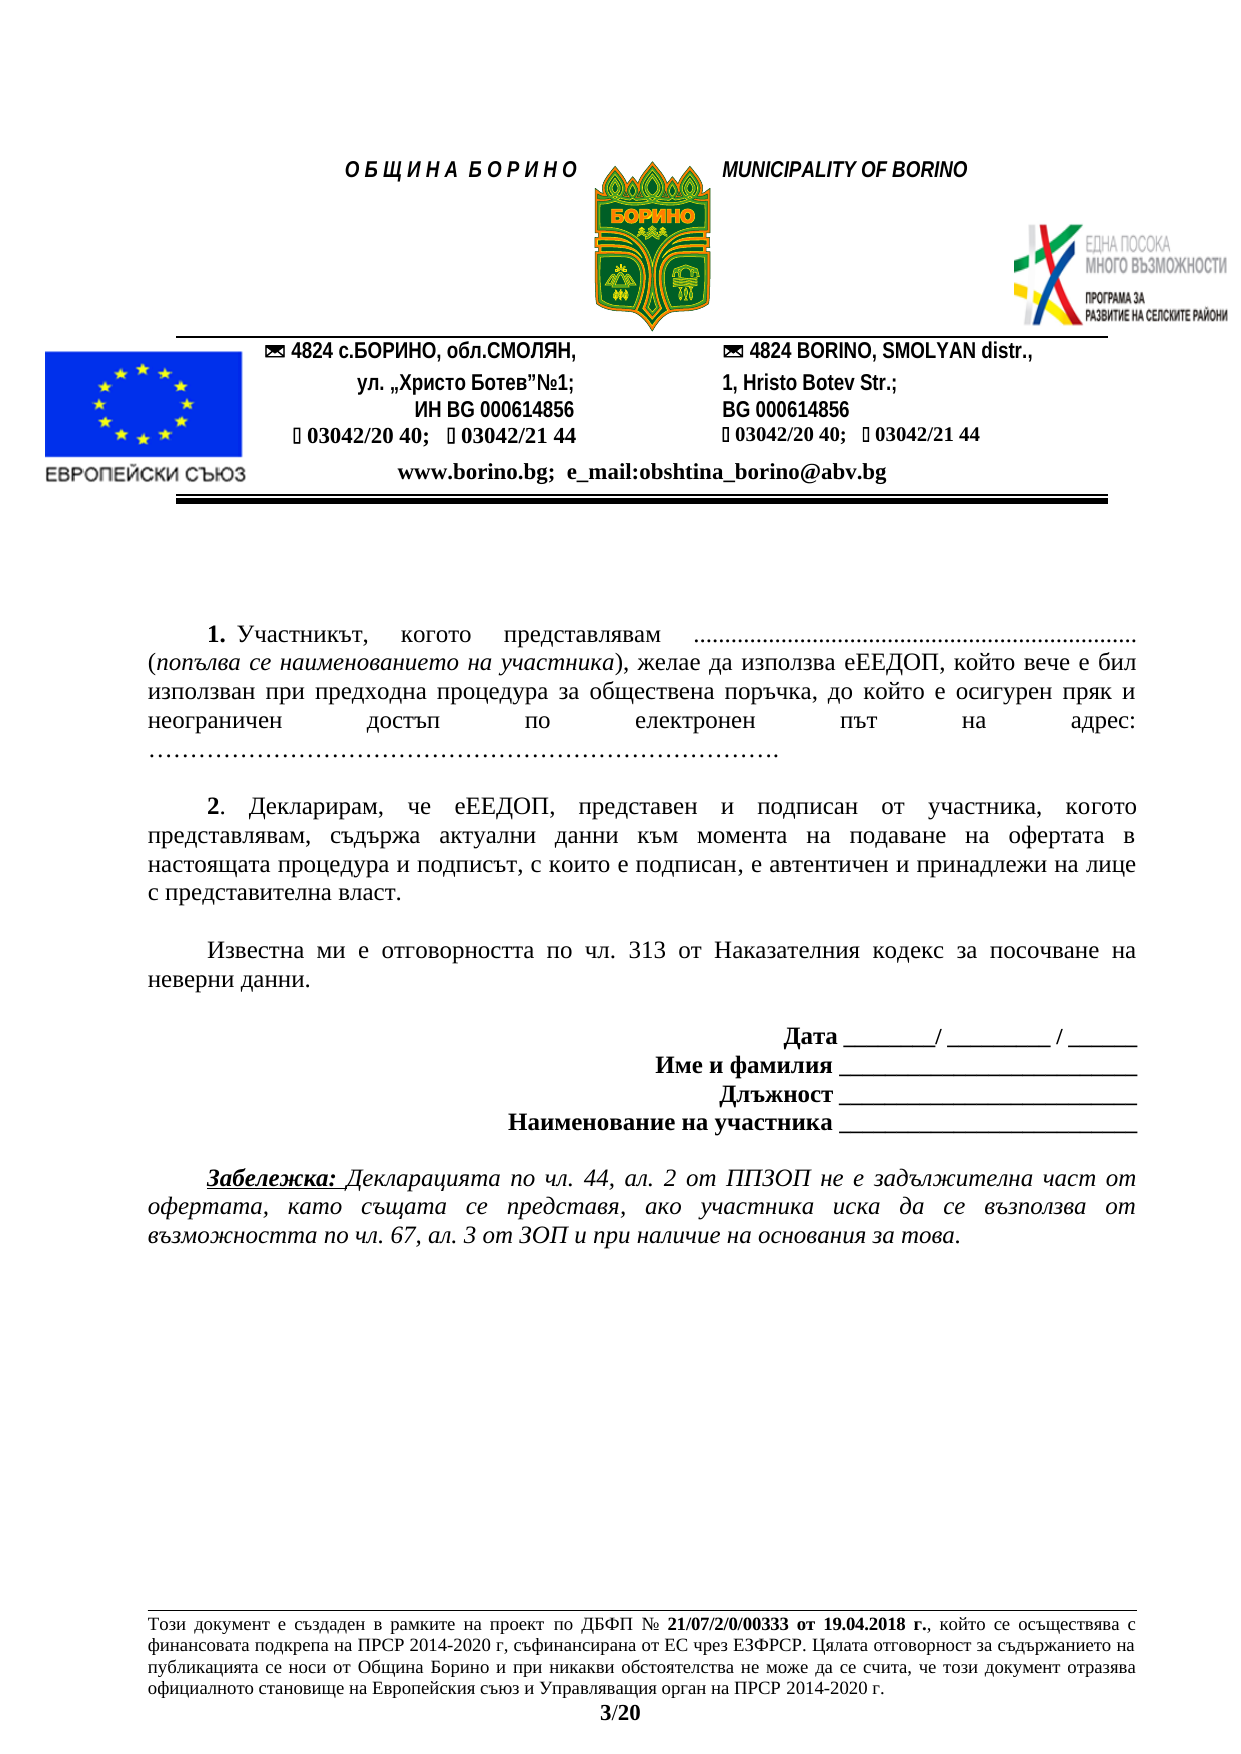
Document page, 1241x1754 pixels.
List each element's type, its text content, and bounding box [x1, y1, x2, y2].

text Длъжност __________________________ [148, 1079, 1137, 1107]
text Наименование на участника __________________________ [148, 1107, 1137, 1136]
picture [45, 350, 249, 485]
text Име и фамилия __________________________ [148, 1050, 1137, 1079]
text Забележка: Декларацията по чл. 44, ал. 2 от ППЗОП не е задължителна част от офертата, като същата се представя, ако участника иска да се възползва от възможността по чл. 67, ал. 3 от ЗОП и при наличие на основания за това. [148, 1163, 1137, 1249]
list Участникът, когото представлявам ....................................................................... (попълва се наименованието на участника), желае да използва еЕЕДОП, който вече е бил използван при предходна процедура за обществена поръчка, до който е осигурен пряк и неограничен достъп по електронен път на адрес: …………………………………………………………………. [148, 619, 1137, 762]
text 2. Декларирам, че еЕЕДОП, представен и подписан от участника, когото представлявам, съдържа актуални данни към момента на подаване на офертата в настоящата процедура и подписът, с които е подписан, е автентичен и принадлежи на лице с представителна власт. [148, 791, 1137, 906]
picture [1014, 167, 1229, 382]
text Дата ________/ _________ / ______ [148, 1021, 1137, 1050]
text Известна ми е отговорността по чл. 313 от Наказателния кодекс за посочване на неверни данни. [148, 935, 1137, 992]
